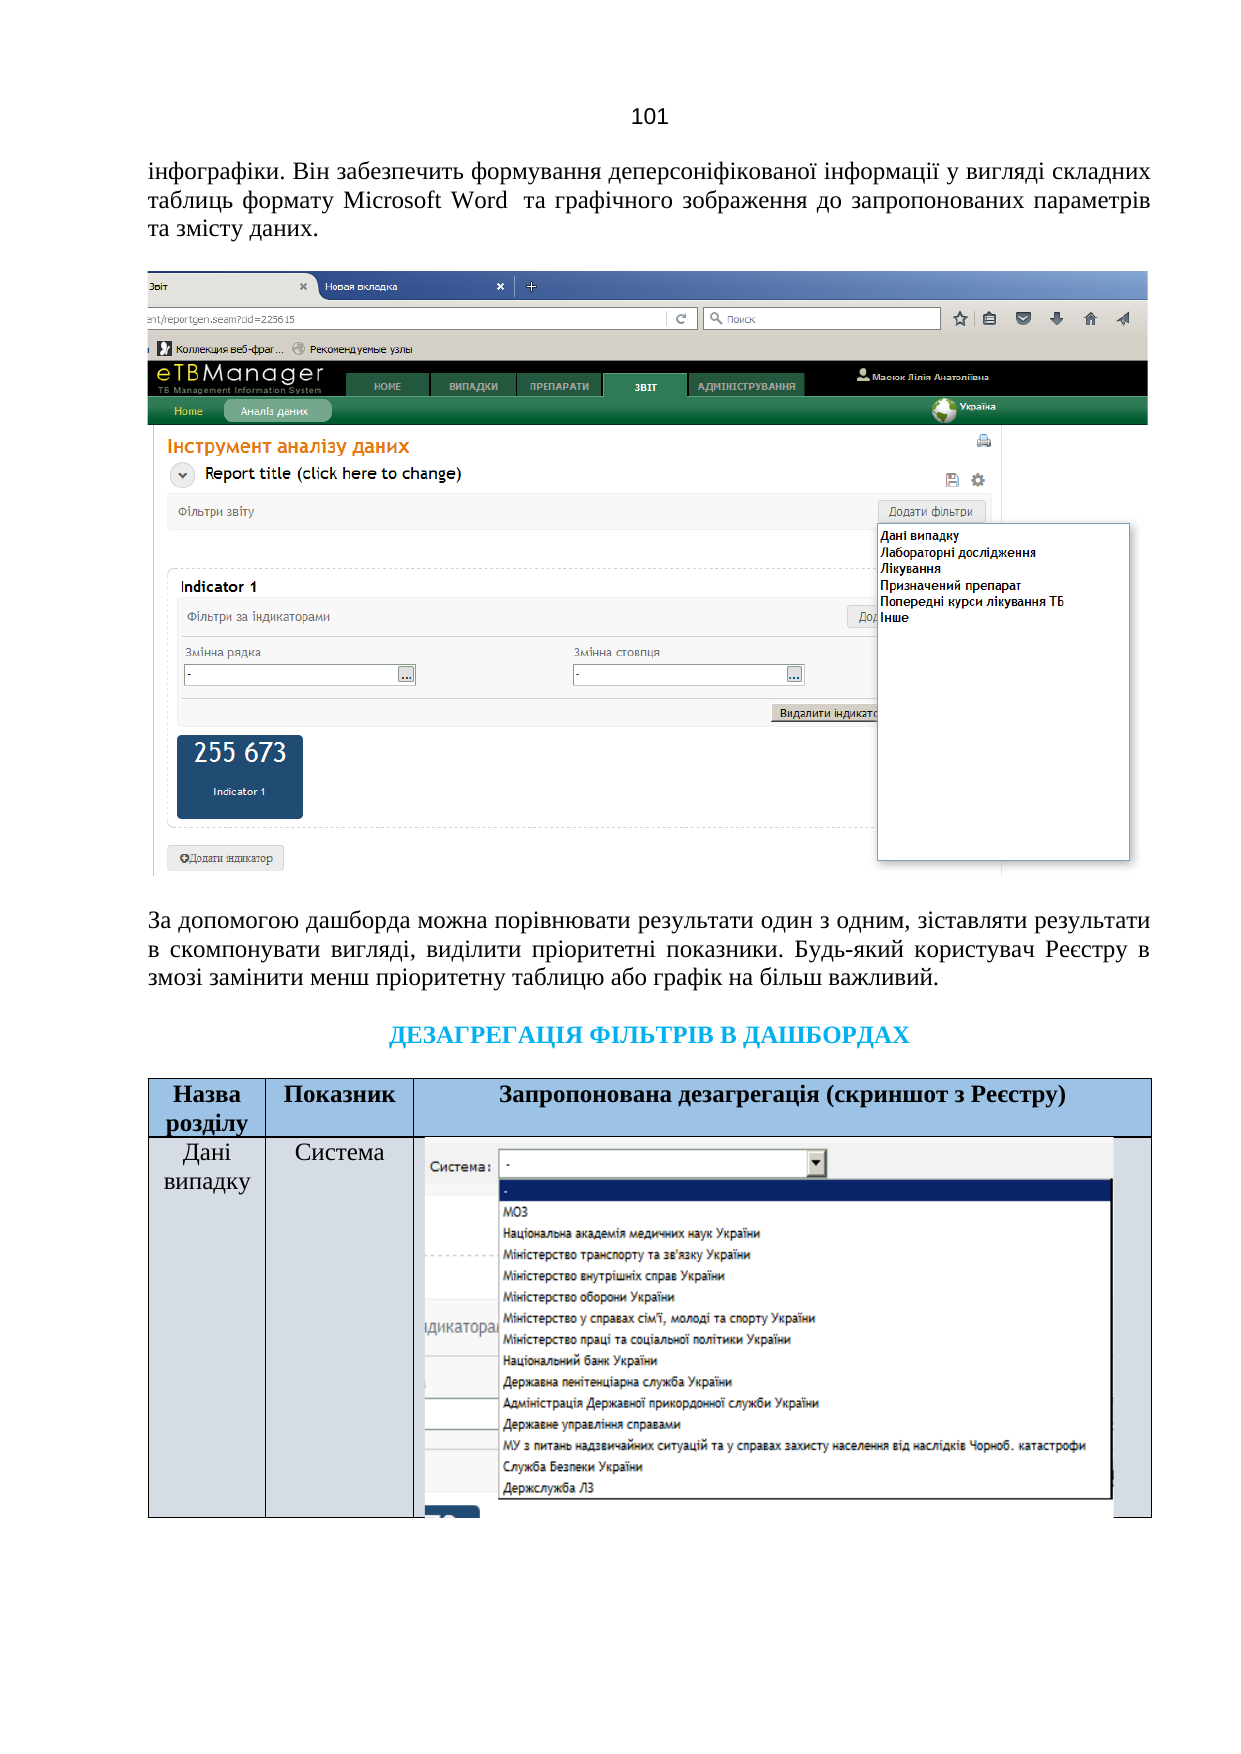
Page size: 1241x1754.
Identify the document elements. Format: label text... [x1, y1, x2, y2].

table_header За допомогою дашборда можна порівнювати результати один з одним, зіставляти результати в скомпонувати вигляді, виділити пріоритетні показники. Будь-який користувач Реєстру в змозі замінити менш пріоритетну таблицю або графік на більш важливий. ДЕЗАГРЕГАЦІЯ ФІЛЬТРІВ В ДАШБОРДАХ [148, 905, 1152, 1078]
picture [147, 271, 1148, 876]
picture [424, 1137, 1114, 1518]
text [148, 156, 1152, 242]
